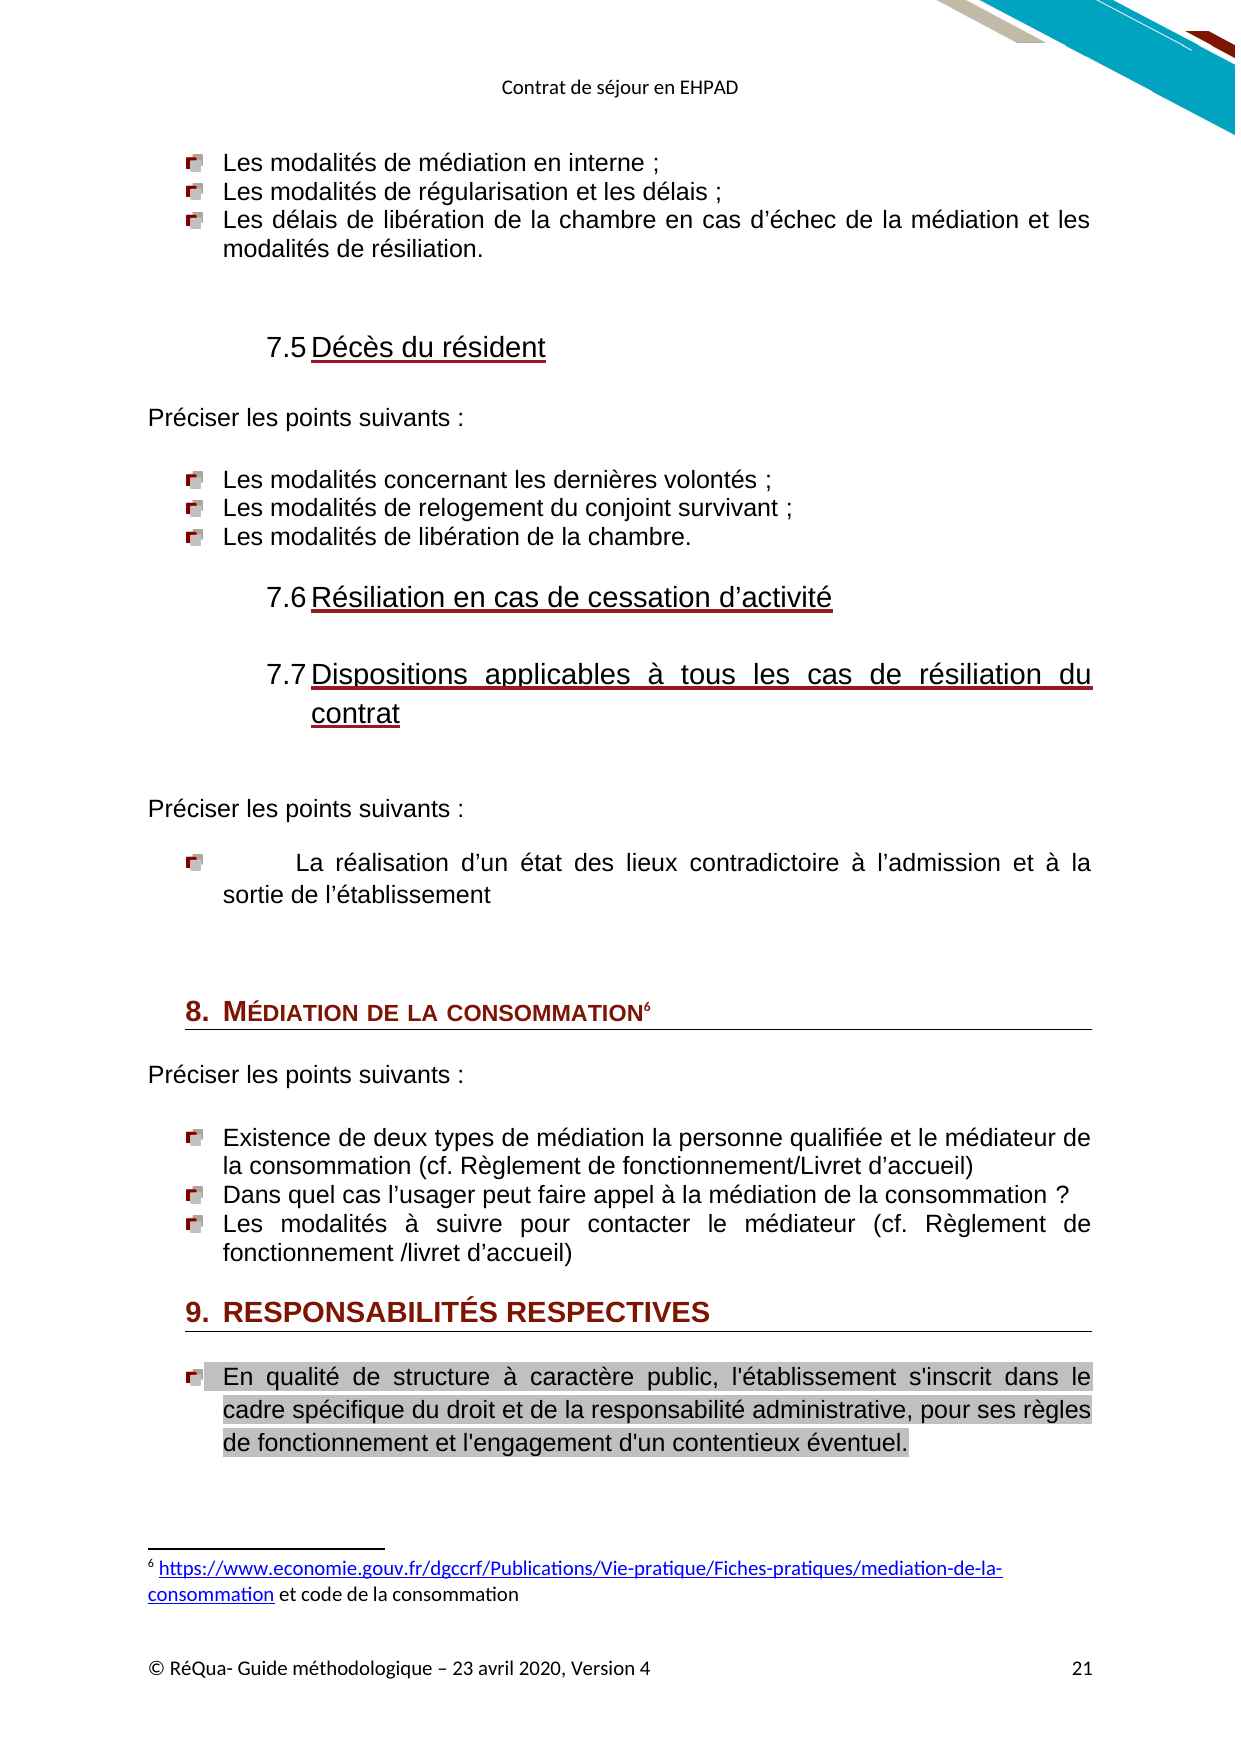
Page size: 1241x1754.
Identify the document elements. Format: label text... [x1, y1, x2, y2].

list Décès du résident [266, 330, 1092, 364]
text Préciser les points suivants : [148, 1060, 1092, 1089]
picture [186, 154, 203, 172]
picture [186, 854, 203, 871]
picture [186, 529, 203, 546]
list Dispositions applicables à tous les cas de résiliation du contrat [266, 657, 1092, 729]
list Les modalités de régularisation et les délais ; [185, 176, 1092, 205]
picture [186, 212, 203, 229]
list Les délais de libération de la chambre en cas d’échec de la médiation et les modalités de résiliation. [185, 205, 1092, 263]
picture [186, 471, 203, 489]
picture [186, 1369, 203, 1386]
text Préciser les points suivants : [148, 402, 1092, 431]
list Les modalités concernant les dernières volontés ; [185, 465, 1092, 493]
text Préciser les points suivants : [148, 794, 1092, 822]
list Les modalités de relogement du conjoint survivant ; [185, 493, 1092, 522]
picture [934, 0, 1235, 135]
list Médiation de la consommation [185, 994, 1092, 1029]
list Existence de deux types de médiation la personne qualifiée et le médiateur de la consommation (cf. Règlement de fonctionnement/Livret d’accueil) [185, 1123, 1092, 1180]
picture [186, 1129, 203, 1146]
list Les modalités de libération de la chambre. [185, 522, 1092, 551]
list Les modalités à suivre pour contacter le médiateur (cf. Règlement de fonctionnement /livret d’accueil) [185, 1209, 1092, 1266]
list En qualité de structure à caractère public, l'établissement s'inscrit dans le cadre spécifique du droit et de la responsabilité administrative, pour ses règles de fonctionnement et l'engagement d'un contentieux éventuel. [185, 1362, 1092, 1457]
picture [186, 1186, 203, 1204]
list La réalisation d’un état des lieux contradictoire à l’admission et à la sortie de l’établissement [185, 847, 1092, 909]
picture [186, 500, 203, 517]
picture [186, 1215, 203, 1233]
list Les modalités de médiation en interne ; [185, 148, 1092, 176]
list RESPONSABILITÉS RESPECTIVES [185, 1296, 1092, 1331]
list Dans quel cas l’usager peut faire appel à la médiation de la consommation ? [185, 1180, 1092, 1209]
list Résiliation en cas de cessation d’activité [266, 580, 1092, 614]
picture [186, 183, 203, 200]
